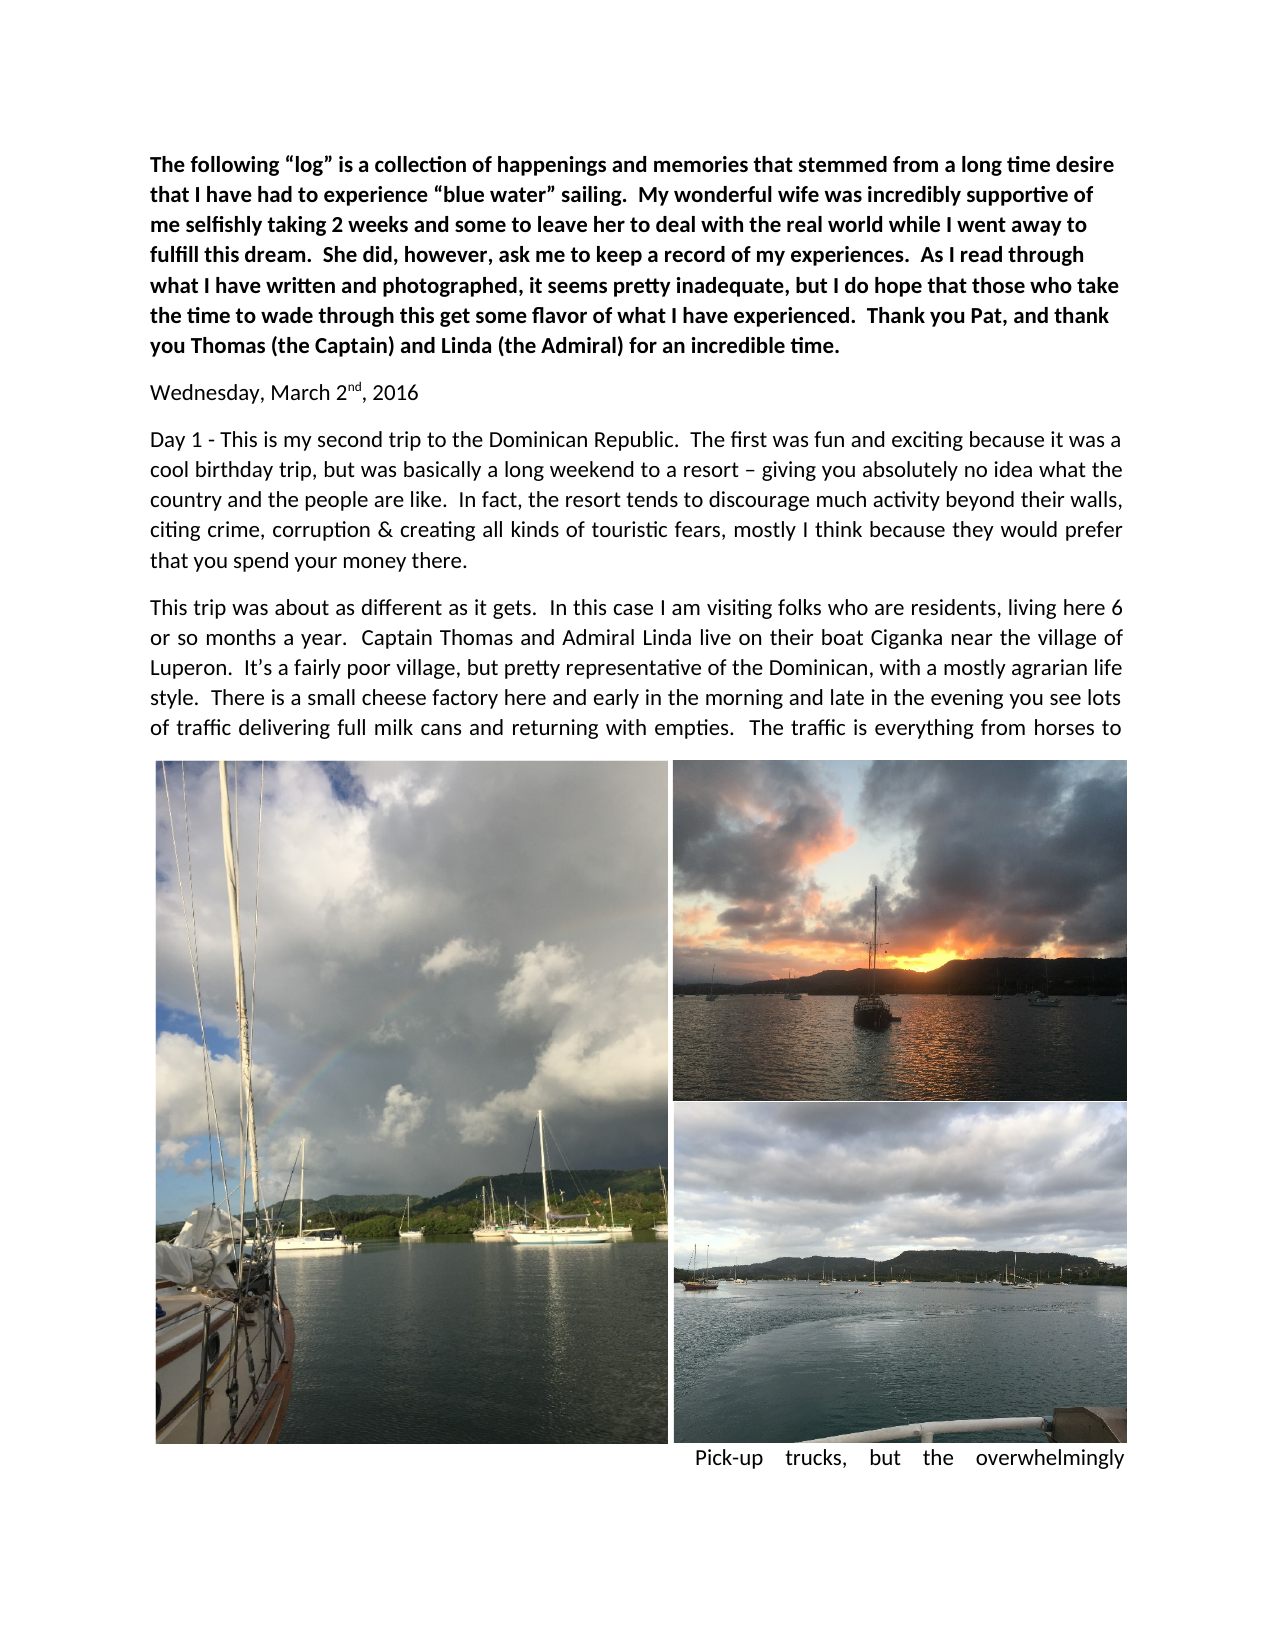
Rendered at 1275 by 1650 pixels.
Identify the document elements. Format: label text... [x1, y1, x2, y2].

picture [673, 1102, 1127, 1443]
text Day 1 - This is my second trip to the Dominican Republic. The first was fun and exciting because it was a cool birthday trip, but was basically a long weekend to a resort – giving you absolutely no idea what the country and the people are like. In fact, the resort tends to discourage much activity beyond their walls, citing crime, corruption & creating all kinds of touristic fears, mostly I think because they would prefer that you spend your money there. [150, 425, 1125, 574]
picture [672, 760, 1127, 1101]
text The following “log” is a collection of happenings and memories that stemmed from a long time desire that I have had to experience “blue water” sailing. My wonderful wife was incredibly supportive of me selfishly taking 2 weeks and some to leave her to deal with the real world while I went away to fulfill this dream. She did, however, ask me to keep a record of my experiences. As I read through what I have written and photographed, it seems pretty inadequate, but I do hope that those who take the time to wade through this get some flavor of what I have experienced. Thank you Pat, and thank you Thomas (the Captain) and Linda (the Admiral) for an incredible time. [150, 150, 1125, 359]
picture [156, 761, 668, 1444]
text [150, 593, 1125, 1471]
text Wednesday, March 2nd, 2016 [150, 378, 1125, 406]
